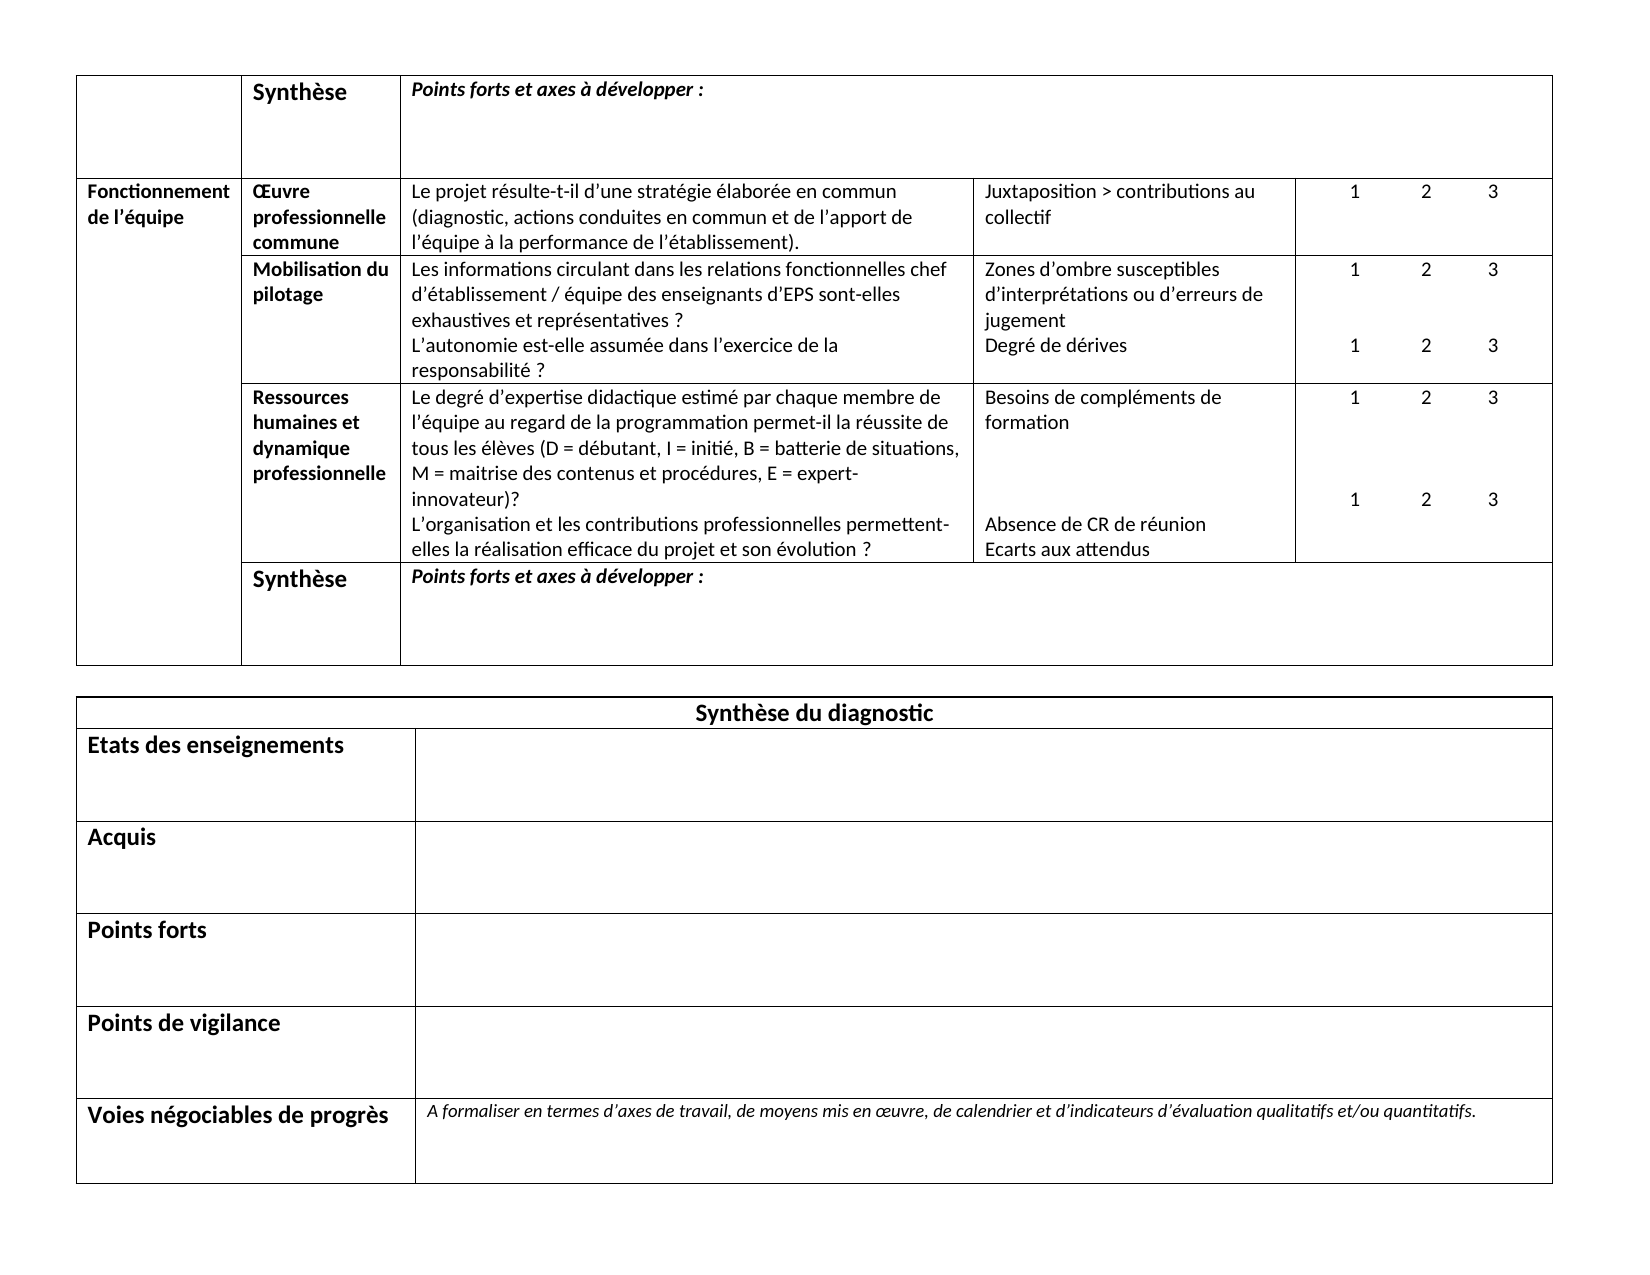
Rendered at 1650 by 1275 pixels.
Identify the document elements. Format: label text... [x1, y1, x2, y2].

table_cell Le degré d’expertise didactique estimé par chaque membre de l’équipe au regard de la programmation permet-il la réussite de tous les élèves (D = débutant, I = initié, B = batterie de situations, M = maitrise des contenus et procédures, E = expert-innovateur)? L’organisation et les contributions professionnelles permettent-elles la réalisation efficace du projet et son évolution ? [401, 384, 973, 562]
table_cell [416, 822, 1552, 913]
table_cell Zones d’ombre susceptibles d’interprétations ou d’erreurs de jugement Degré de dérives [974, 256, 1295, 383]
table_cell [416, 914, 1552, 1006]
table_cell Points forts [77, 914, 415, 1006]
table_cell Points de vigilance [77, 1007, 415, 1098]
table_cell Le projet résulte-t-il d’une stratégie élaborée en commun (diagnostic, actions conduites en commun et de l’apport de l’équipe à la performance de l’établissement). [401, 179, 973, 255]
table_cell Synthèse [242, 76, 400, 178]
table_cell Juxtaposition > contributions au collectif [974, 179, 1295, 255]
table_header Synthèse du diagnostic [77, 698, 1552, 728]
table_cell Points forts et axes à développer : [401, 563, 1552, 665]
table_cell 1 2 3 1 2 3 [1296, 256, 1552, 383]
table_cell Etats des enseignements [77, 729, 415, 821]
table_cell Mobilisation du pilotage [242, 256, 400, 383]
table_cell 1 2 3 1 2 3 [1296, 384, 1552, 562]
table_cell [416, 1007, 1552, 1098]
table_cell Points forts et axes à développer : [401, 76, 1552, 178]
table_cell Ressources humaines et dynamique professionnelle [242, 384, 400, 562]
table_cell Les informations circulant dans les relations fonctionnelles chef d’établissement / équipe des enseignants d’EPS sont-elles exhaustives et représentatives ? L’autonomie est-elle assumée dans l’exercice de la responsabilité ? [401, 256, 973, 383]
table_cell Besoins de compléments de formation Absence de CR de réunion Ecarts aux attendus [974, 384, 1295, 562]
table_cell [77, 1099, 415, 1183]
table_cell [416, 1099, 1552, 1183]
table_cell Œuvre professionnelle commune [242, 179, 400, 255]
table_cell Synthèse [242, 563, 400, 665]
table_cell 1 2 3 [1296, 179, 1552, 255]
table_cell Fonctionnement de l’équipe [77, 179, 241, 665]
table_cell Acquis [77, 822, 415, 913]
table_cell [416, 729, 1552, 821]
